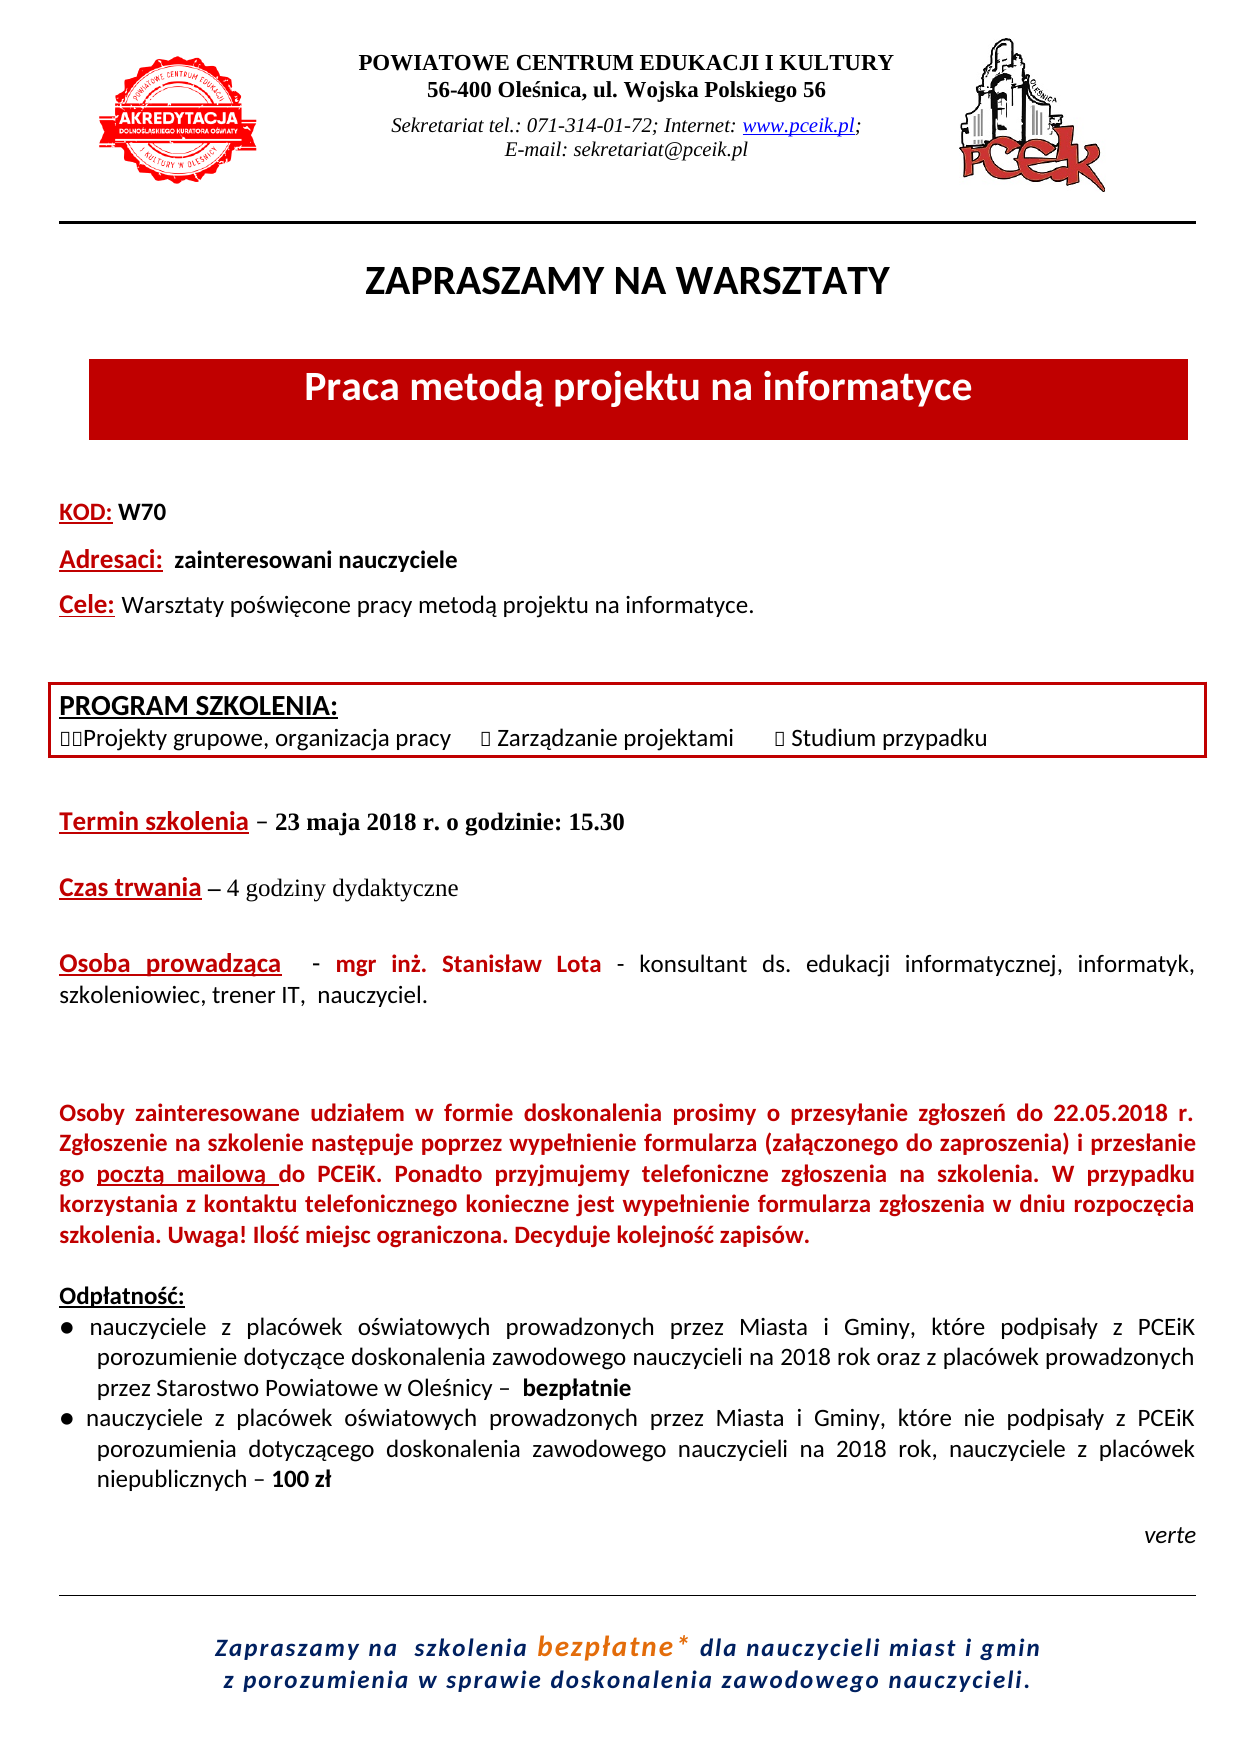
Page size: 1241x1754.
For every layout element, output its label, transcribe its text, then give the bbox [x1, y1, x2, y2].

picture [959, 38, 1107, 192]
text Odpłatność: [59, 1280, 1196, 1311]
text ● nauczyciele z placówek oświatowych prowadzonych przez Miasta i Gminy, które nie podpisały z PCEiK porozumienia dotyczącego doskonalenia zawodowego nauczycieli na 2018 rok, nauczyciele z placówek niepublicznych – 100 zł [59, 1402, 1196, 1494]
text ZAPRASZAMY NA WARSZTATY [59, 254, 1196, 305]
text Osoba prowadząca - mgr inż. Stanisław Lota - konsultant ds. edukacji informatycznej, informatyk, szkoleniowiec, trener IT, nauczyciel. [59, 946, 1196, 1009]
text Osoby zainteresowane udziałem w formie doskonalenia prosimy o przesyłanie zgłoszeń do 22.05.2018 r. Zgłoszenie na szkolenie następuje poprzez wypełnienie formularza (załączonego do zaproszenia) i przesłanie go pocztą mailową do PCEiK. Ponadto przyjmujemy telefoniczne zgłoszenia na szkolenia. W przypadku korzystania z kontaktu telefonicznego konieczne jest wypełnienie formularza zgłoszenia w dniu rozpoczęcia szkolenia. Uwaga! Ilość miejsc ograniczona. Decyduje kolejność zapisów. [59, 1097, 1196, 1249]
text Cele: Warsztaty poświęcone pracy metodą projektu na informatyce. [59, 587, 1196, 621]
picture [72, 50, 281, 192]
text verte [59, 1519, 1196, 1549]
text ● nauczyciele z placówek oświatowych prowadzonych przez Miasta i Gminy, które podpisały z PCEiK porozumienie dotyczące doskonalenia zawodowego nauczycieli na 2018 rok oraz z placówek prowadzonych przez Starostwo Powiatowe w Oleśnicy – bezpłatnie [59, 1311, 1196, 1402]
text PROGRAM SZKOLENIA: [51, 685, 1204, 717]
text Adresaci: zainteresowani nauczyciele [59, 542, 1196, 575]
text Termin szkolenia – 23 maja 2018 r. o godzinie: 15.30 [59, 804, 1196, 837]
text Projekty grupowe, organizacja pracy  Zarządzanie projektami  Studium przypadku [51, 717, 1204, 755]
text Czas trwania – 4 godziny dydaktyczne [59, 870, 1196, 903]
text KOD: W70 [59, 496, 1196, 526]
